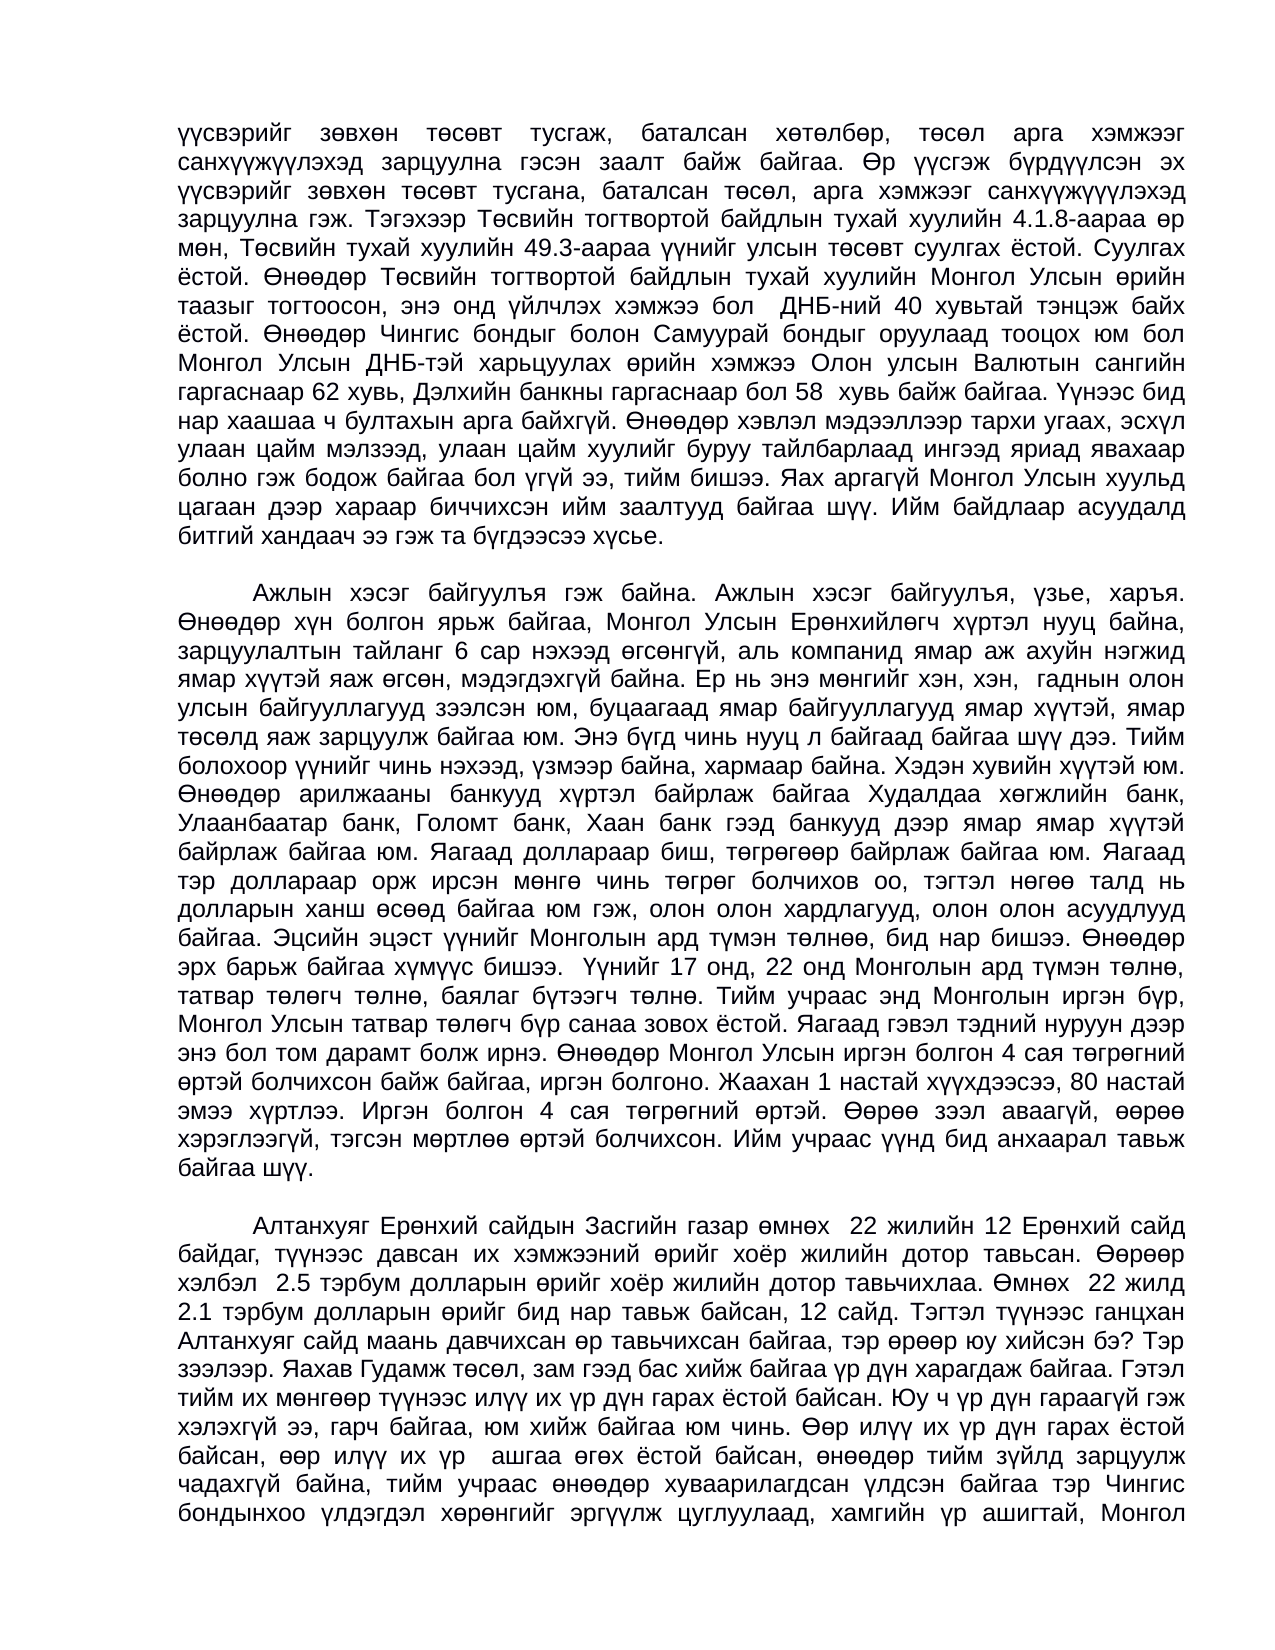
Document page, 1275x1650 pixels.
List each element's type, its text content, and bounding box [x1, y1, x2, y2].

text Ажлын хэсэг байгуулъя гэж байна. Ажлын хэсэг байгуулъя, үзье, харъя. Өнөөдөр хүн болгон ярьж байгаа, Монгол Улсын Ерөнхийлөгч хүртэл нууц байна, зарцуулалтын тайланг 6 сар нэхээд өгсөнгүй, аль компанид ямар аж ахуйн нэгжид ямар хүүтэй яаж өгсөн, мэдэгдэхгүй байна. Ер нь энэ мөнгийг хэн, хэн, гаднын олон улсын байгууллагууд зээлсэн юм, буцаагаад ямар байгууллагууд ямар хүүтэй, ямар төсөлд яаж зарцуулж байгаа юм. Энэ бүгд чинь нууц л байгаад байгаа шүү дээ. Тийм болохоор үүнийг чинь нэхээд, үзмээр байна, хармаар байна. Хэдэн хувийн хүүтэй юм. Өнөөдөр арилжааны банкууд хүртэл байрлаж байгаа Худалдаа хөгжлийн банк, Улаанбаатар банк, Голомт банк, Хаан банк гээд банкууд дээр ямар ямар хүүтэй байрлаж байгаа юм. Яагаад доллараар биш, төгрөгөөр байрлаж байгаа юм. Яагаад тэр доллараар орж ирсэн мөнгө чинь төгрөг болчихов оо, тэгтэл нөгөө талд нь долларын ханш өсөөд байгаа юм гэж, олон олон хардлагууд, олон олон асуудлууд байгаа. Эцсийн эцэст үүнийг Монголын ард түмэн төлнөө, бид нар бишээ. Өнөөдөр эрх барьж байгаа хүмүүс бишээ. Үүнийг 17 онд, 22 онд Монголын ард түмэн төлнө, татвар төлөгч төлнө, баялаг бүтээгч төлнө. Тийм учраас энд Монголын иргэн бүр, Монгол Улсын татвар төлөгч бүр санаа зовох ёстой. Яагаад гэвэл тэдний нуруун дээр энэ бол том дарамт болж ирнэ. Өнөөдөр Монгол Улсын иргэн болгон 4 сая төгрөгний өртэй болчихсон байж байгаа, иргэн болгоно. Жаахан 1 настай хүүхдээсээ, 80 настай эмээ хүртлээ. Иргэн болгон 4 сая төгрөгний өртэй. Өөрөө зээл аваагүй, өөрөө хэрэглээгүй, тэгсэн мөртлөө өртэй болчихсон. Ийм учраас үүнд бид анхаарал тавьж байгаа шүү. [177, 578, 1186, 1182]
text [177, 1211, 1186, 1527]
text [177, 118, 1186, 549]
